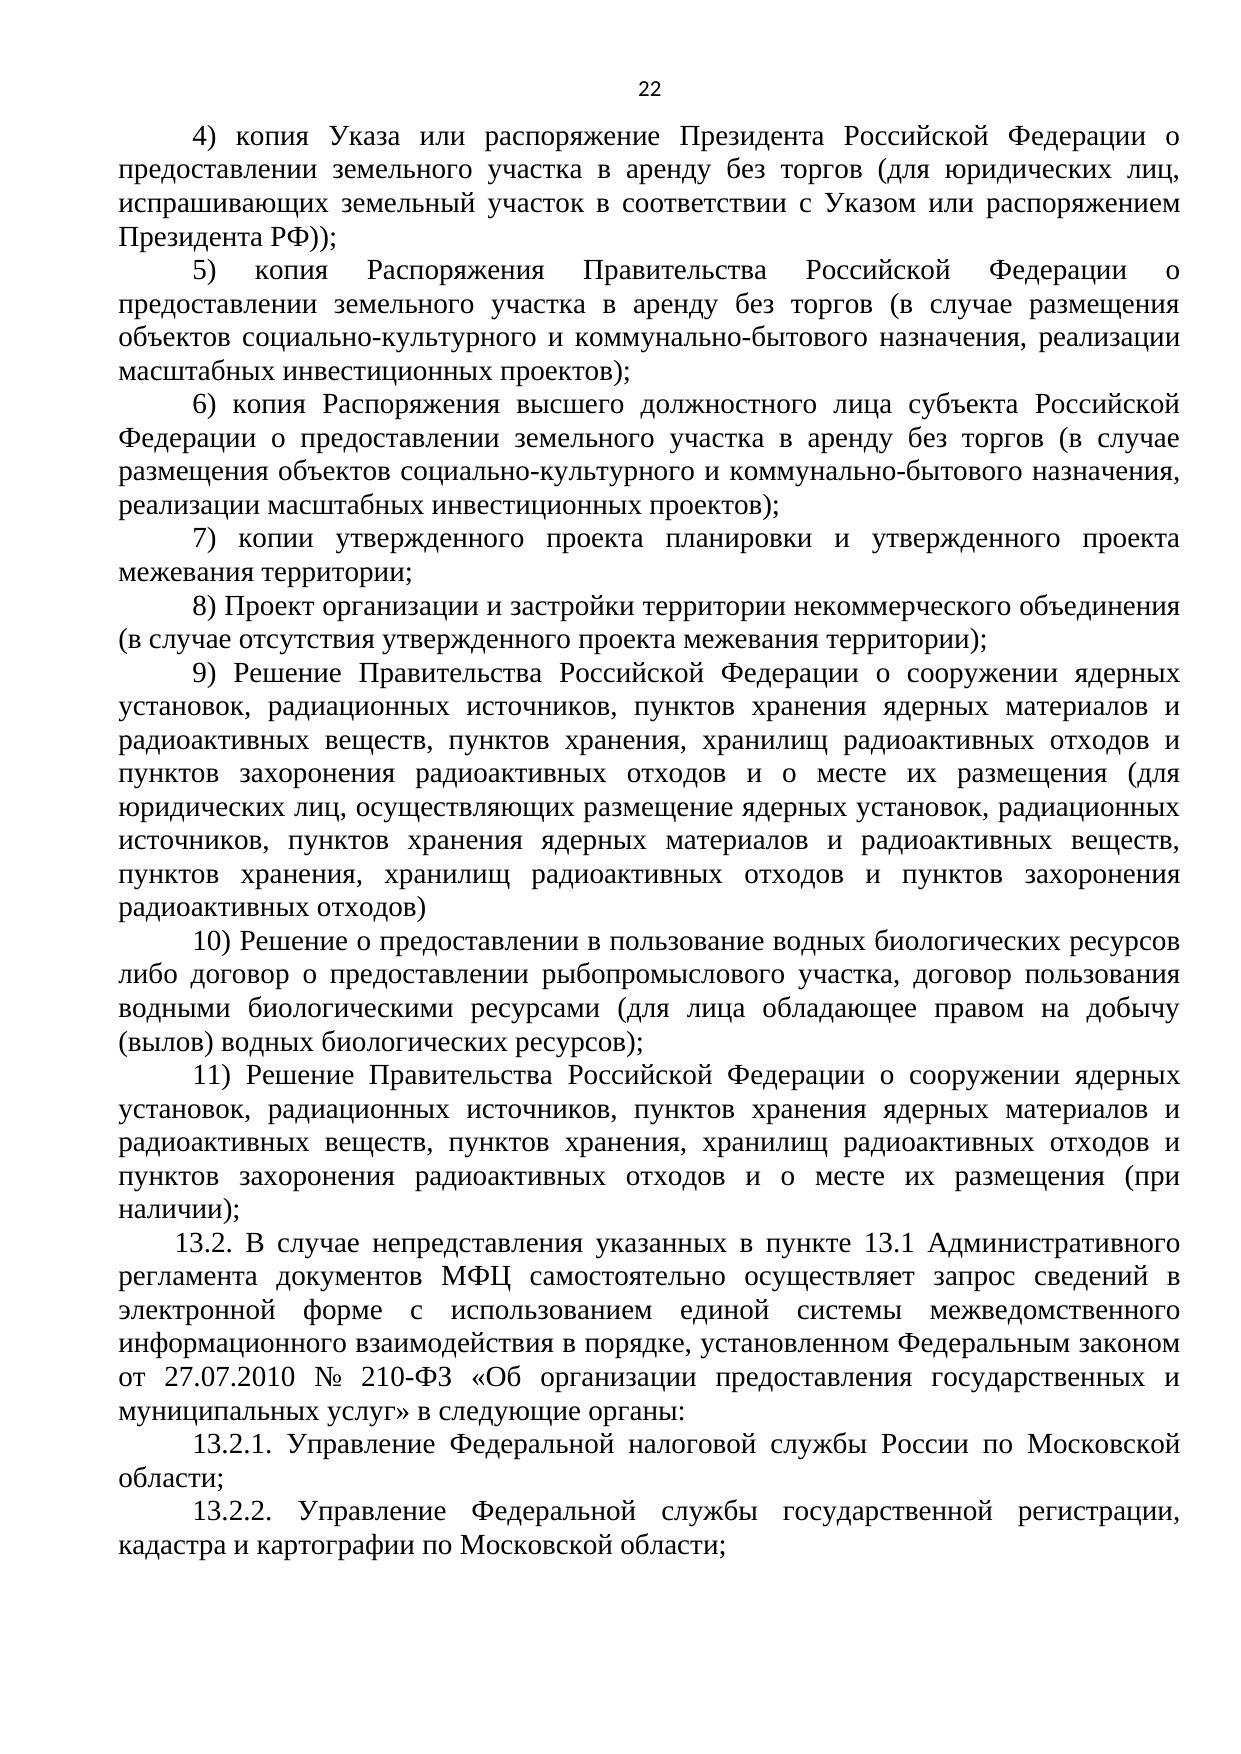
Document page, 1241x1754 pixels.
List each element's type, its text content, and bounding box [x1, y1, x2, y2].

text 10) Решение о предоставлении в пользование водных биологических ресурсов либо договор о предоставлении рыбопромыслового участка, договор пользования водными биологическими ресурсами (для лица обладающее правом на добычу (вылов) водных биологических ресурсов); [118, 923, 1181, 1057]
text 9) Решение Правительства Российской Федерации о сооружении ядерных установок, радиационных источников, пунктов хранения ядерных материалов и радиоактивных веществ, пунктов хранения, хранилищ радиоактивных отходов и пунктов захоронения радиоактивных отходов и о месте их размещения (для юридических лиц, осуществляющих размещение ядерных установок, радиационных источников, пунктов хранения ядерных материалов и радиоактивных веществ, пунктов хранения, хранилищ радиоактивных отходов и пунктов захоронения радиоактивных отходов) [118, 655, 1181, 923]
text 5) копия Распоряжения Правительства Российской Федерации о предоставлении земельного участка в аренду без торгов (в случае размещения объектов социально-культурного и коммунально-бытового назначения, реализации масштабных инвестиционных проектов); [118, 252, 1181, 386]
text 7) копии утвержденного проекта планировки и утвержденного проекта межевания территории; [118, 521, 1181, 588]
text 13.2. В случае непредставления указанных в пункте 13.1 Административного регламента документов МФЦ самостоятельно осуществляет запрос сведений в электронной форме с использованием единой системы межведомственного информационного взаимодействия в порядке, установленном Федеральным законом от 27.07.2010 № 210-ФЗ «Об организации предоставления государственных и муниципальных услуг» в следующие органы: [118, 1225, 1181, 1426]
text 8) Проект организации и застройки территории некоммерческого объединения (в случае отсутствия утвержденного проекта межевания территории); [118, 588, 1181, 655]
text 6) копия Распоряжения высшего должностного лица субъекта Российской Федерации о предоставлении земельного участка в аренду без торгов (в случае размещения объектов социально-культурного и коммунально-бытового назначения, реализации масштабных инвестиционных проектов); [118, 386, 1181, 521]
text 11) Решение Правительства Российской Федерации о сооружении ядерных установок, радиационных источников, пунктов хранения ядерных материалов и радиоактивных веществ, пунктов хранения, хранилищ радиоактивных отходов и пунктов захоронения радиоактивных отходов и о месте их размещения (при наличии); [118, 1057, 1181, 1225]
text 13.2.2. Управление Федеральной службы государственной регистрации, кадастра и картографии по Московской области; [118, 1493, 1181, 1560]
text 4) копия Указа или распоряжение Президента Российской Федерации о предоставлении земельного участка в аренду без торгов (для юридических лиц, испрашивающих земельный участок в соответствии с Указом или распоряжением Президента РФ)); [118, 118, 1181, 252]
text 13.2.1. Управление Федеральной налоговой службы России по Московской области; [118, 1426, 1181, 1493]
